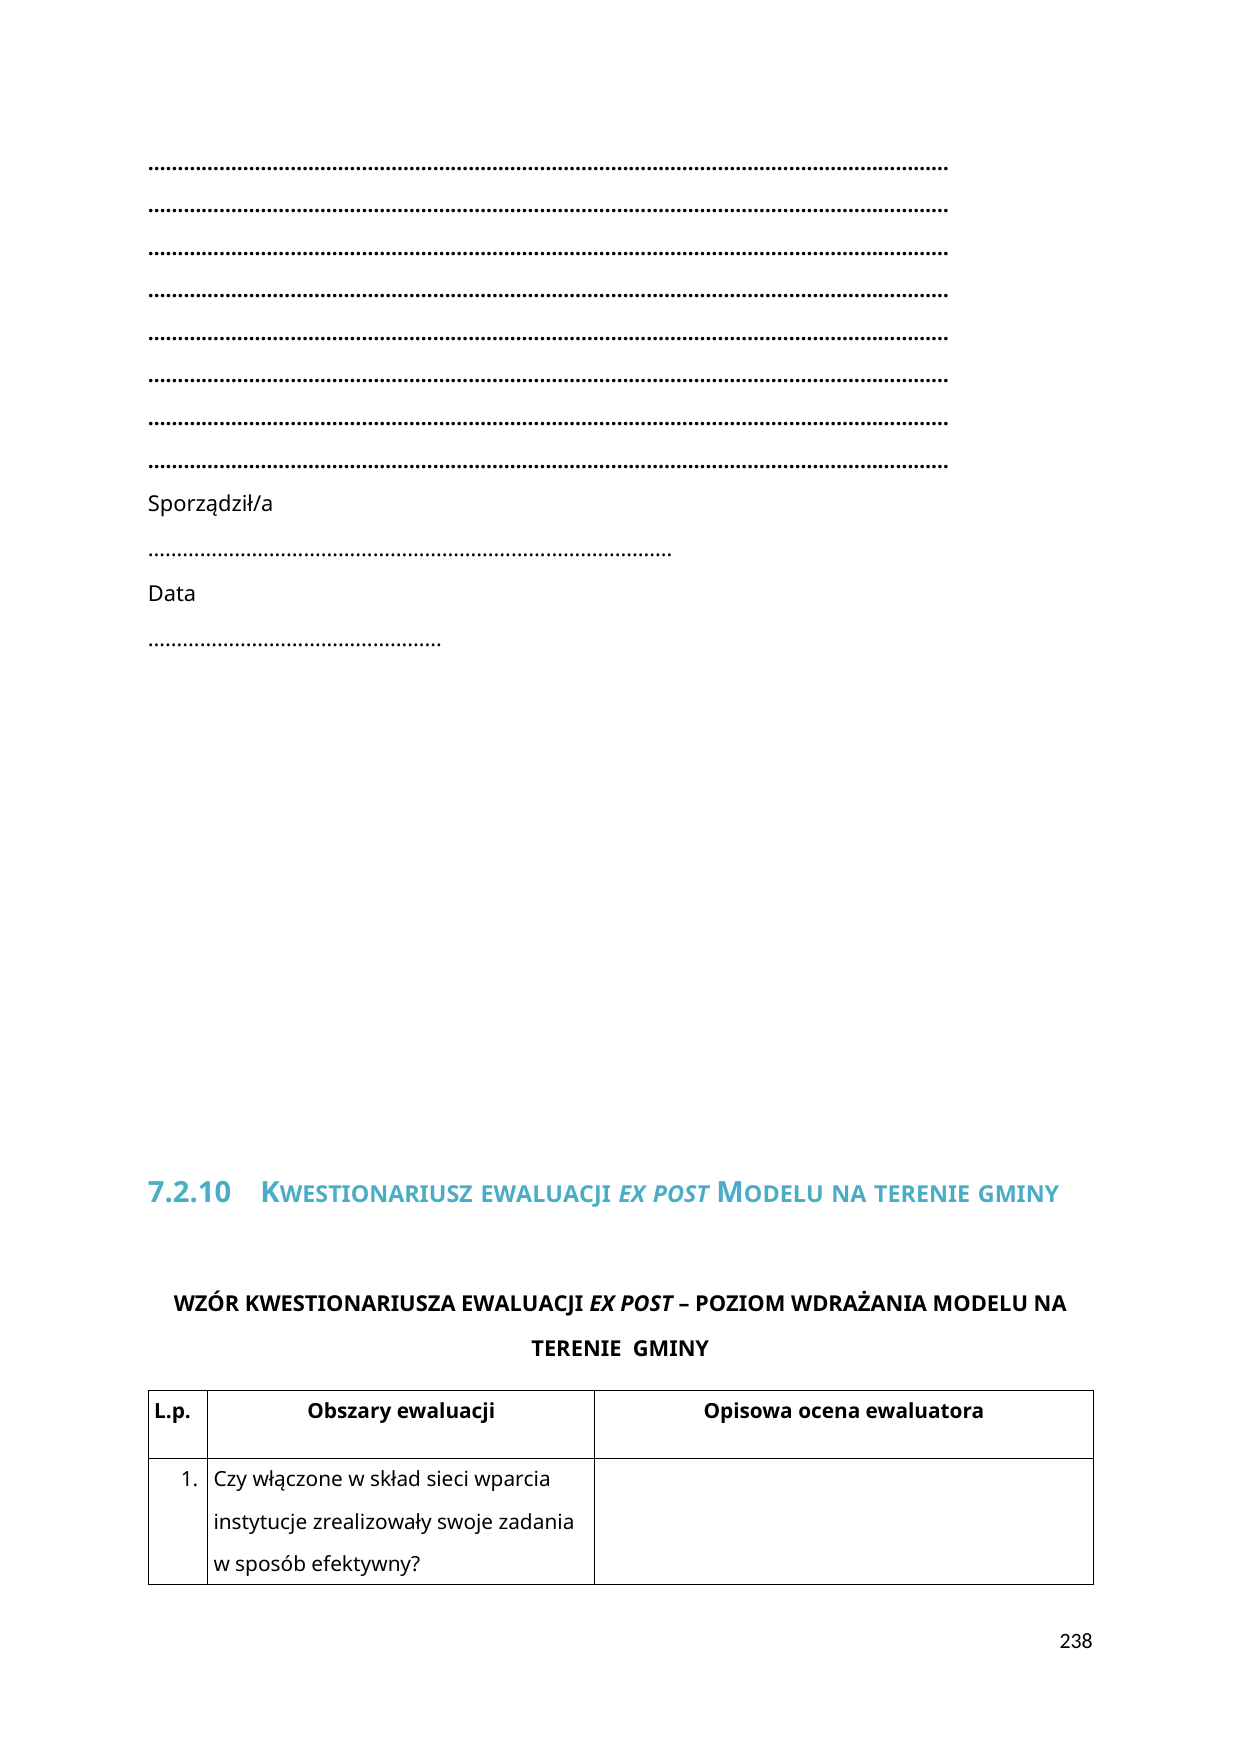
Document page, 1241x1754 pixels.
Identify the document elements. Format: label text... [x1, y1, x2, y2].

text ……………………………………………………………………………………………………………………… [148, 446, 1093, 474]
text Data [148, 578, 1093, 608]
text WZÓR KWESTIONARIUSZA EWALUACJI EX POST – POZIOM WDRAŻANIA MODELU NA TERENIE GMINY [148, 1288, 1093, 1362]
text ………………………………………………………………………………. [148, 533, 1093, 563]
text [148, 148, 1093, 176]
text ……………………………………………………………………………………………………………………… [148, 403, 1093, 432]
table_header L.p. [149, 1391, 207, 1457]
table_header Opisowa ocena ewaluatora [595, 1391, 1093, 1457]
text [148, 190, 1093, 219]
table_cell Czy włączone w skład sieci wparcia instytucje zrealizowały swoje zadania w sposób efektywny? [208, 1459, 594, 1584]
table_cell [149, 1459, 207, 1584]
text Sporządził/a [148, 488, 1093, 518]
text ……………………………………………………………………………………………………………………… [148, 361, 1093, 389]
text ……………………………………………………………………………………………………………………… [148, 318, 1093, 346]
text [148, 233, 1093, 261]
table_header Obszary ewaluacji [208, 1391, 594, 1457]
subtitle Kwestionariusz ewaluacji ex post Modelu na terenie gminy [148, 1171, 1093, 1211]
table_cell [595, 1459, 1093, 1584]
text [148, 275, 1093, 304]
text …………………………………………… [148, 622, 1093, 652]
